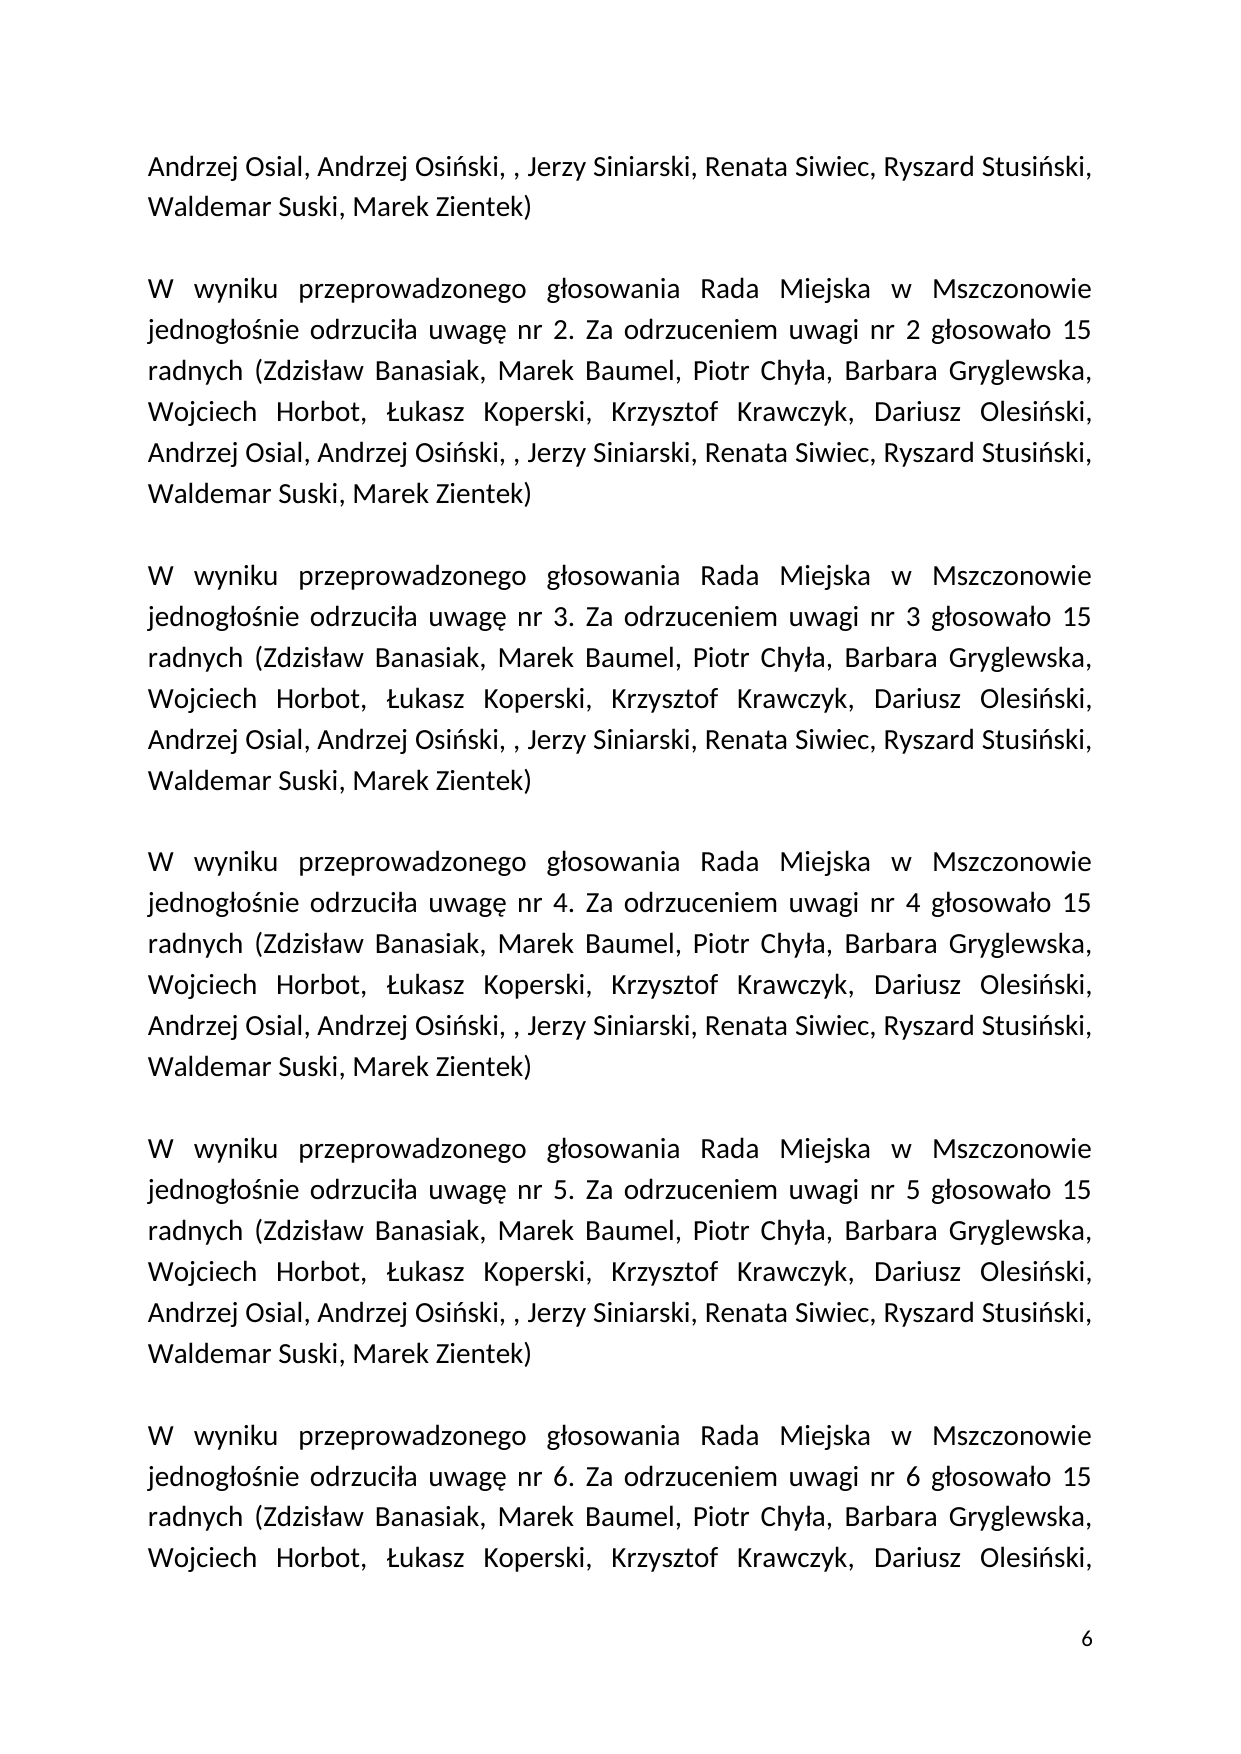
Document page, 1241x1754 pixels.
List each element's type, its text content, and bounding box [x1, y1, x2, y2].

text W wyniku przeprowadzonego głosowania Rada Miejska w Mszczonowie jednogłośnie odrzuciła uwagę nr 4. Za odrzuceniem uwagi nr 4 głosowało 15 radnych (Zdzisław Banasiak, Marek Baumel, Piotr Chyła, Barbara Gryglewska, Wojciech Horbot, Łukasz Koperski, Krzysztof Krawczyk, Dariusz Olesiński, Andrzej Osial, Andrzej Osiński, , Jerzy Siniarski, Renata Siwiec, Ryszard Stusiński, Waldemar Suski, Marek Zientek) [148, 843, 1093, 1084]
text W wyniku przeprowadzonego głosowania Rada Miejska w Mszczonowie jednogłośnie odrzuciła uwagę nr 3. Za odrzuceniem uwagi nr 3 głosowało 15 radnych (Zdzisław Banasiak, Marek Baumel, Piotr Chyła, Barbara Gryglewska, Wojciech Horbot, Łukasz Koperski, Krzysztof Krawczyk, Dariusz Olesiński, Andrzej Osial, Andrzej Osiński, , Jerzy Siniarski, Renata Siwiec, Ryszard Stusiński, Waldemar Suski, Marek Zientek) [148, 557, 1093, 797]
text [148, 1417, 1093, 1575]
text W wyniku przeprowadzonego głosowania Rada Miejska w Mszczonowie jednogłośnie odrzuciła uwagę nr 2. Za odrzuceniem uwagi nr 2 głosowało 15 radnych (Zdzisław Banasiak, Marek Baumel, Piotr Chyła, Barbara Gryglewska, Wojciech Horbot, Łukasz Koperski, Krzysztof Krawczyk, Dariusz Olesiński, Andrzej Osial, Andrzej Osiński, , Jerzy Siniarski, Renata Siwiec, Ryszard Stusiński, Waldemar Suski, Marek Zientek) [148, 270, 1093, 511]
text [148, 148, 1093, 224]
text W wyniku przeprowadzonego głosowania Rada Miejska w Mszczonowie jednogłośnie odrzuciła uwagę nr 5. Za odrzuceniem uwagi nr 5 głosowało 15 radnych (Zdzisław Banasiak, Marek Baumel, Piotr Chyła, Barbara Gryglewska, Wojciech Horbot, Łukasz Koperski, Krzysztof Krawczyk, Dariusz Olesiński, Andrzej Osial, Andrzej Osiński, , Jerzy Siniarski, Renata Siwiec, Ryszard Stusiński, Waldemar Suski, Marek Zientek) [148, 1130, 1093, 1370]
